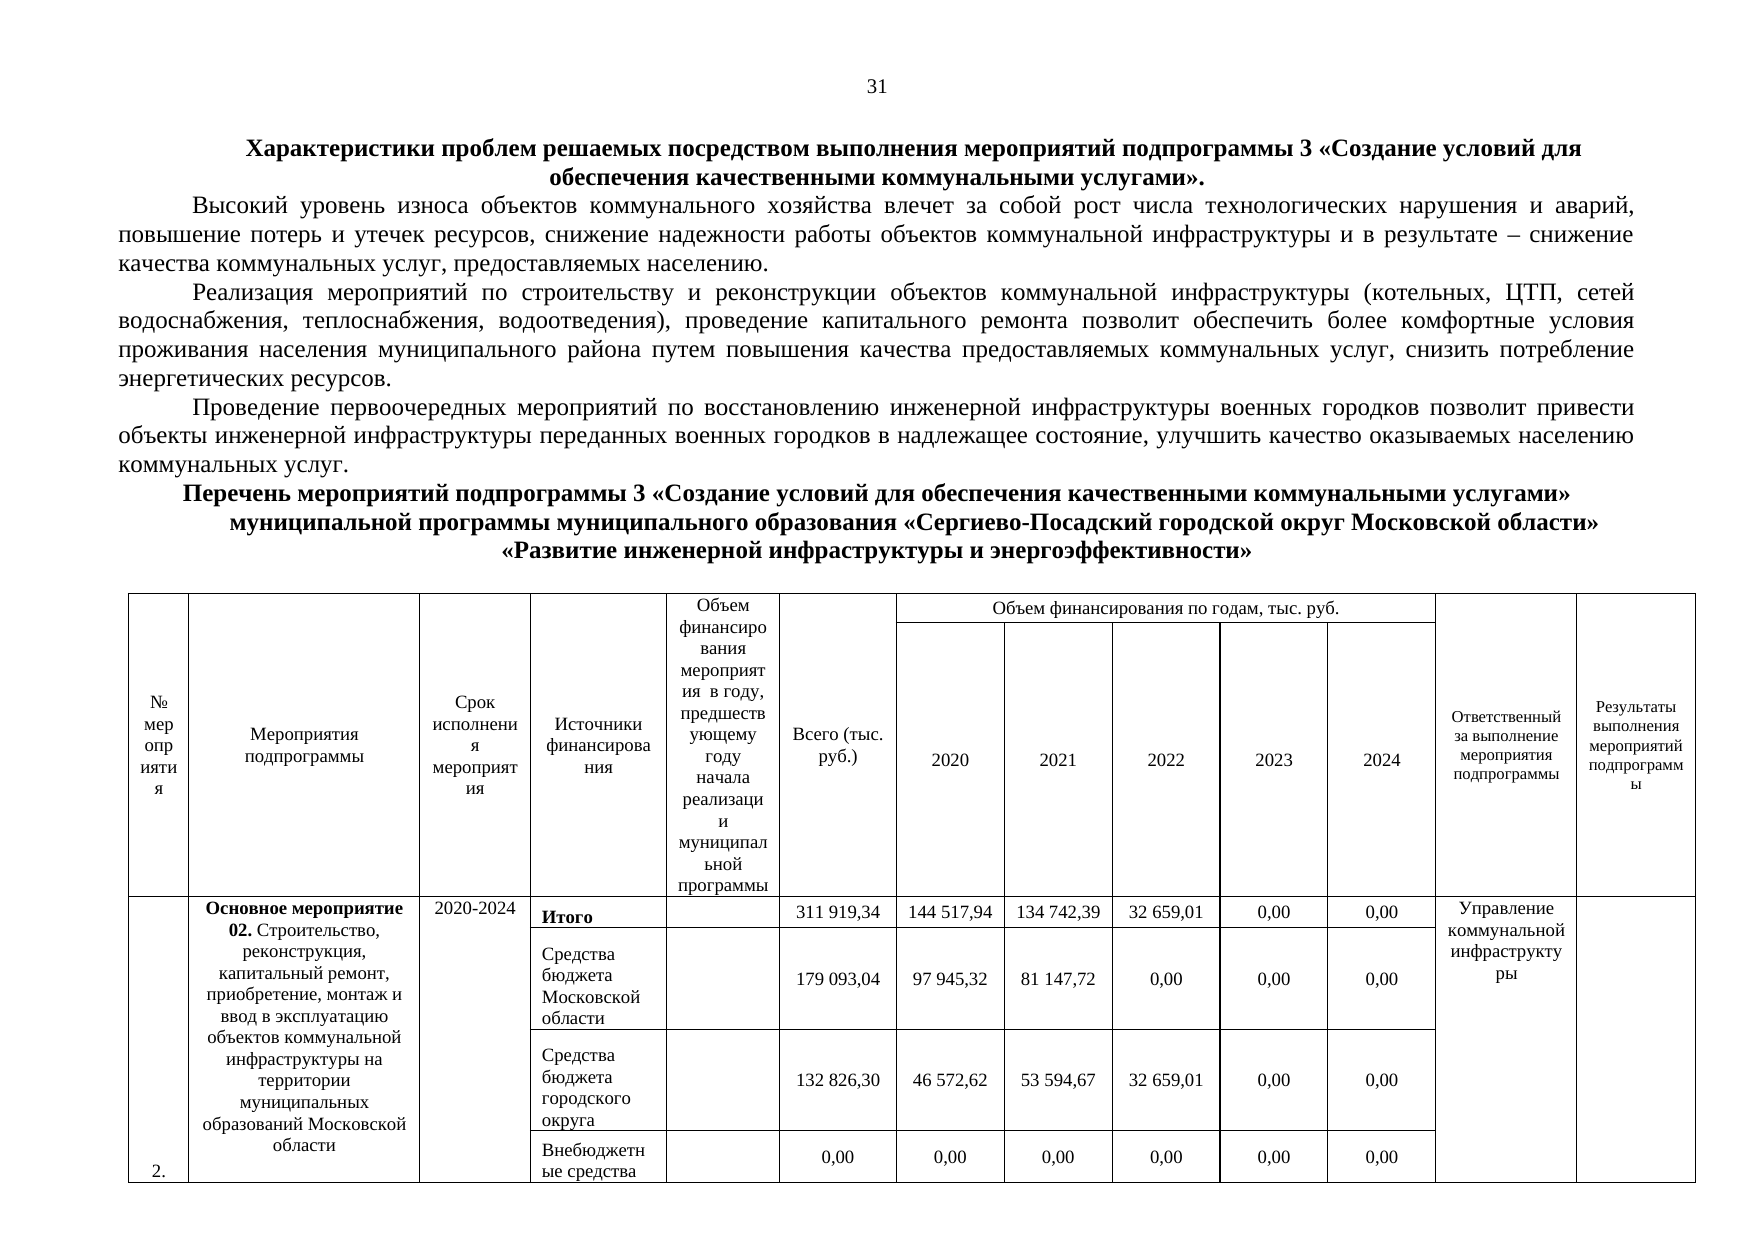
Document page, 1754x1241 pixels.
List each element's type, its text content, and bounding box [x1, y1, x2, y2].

table_cell 0,00 [1221, 928, 1327, 1029]
text Характеристики проблем решаемых посредством выполнения мероприятий подпрограммы 3 «Создание условий для обеспечения качественными коммунальными услугами». [118, 133, 1636, 190]
text Реализация мероприятий по строительству и реконструкции объектов коммунальной инфраструктуры (котельных, ЦТП, сетей водоснабжения, теплоснабжения, водоотведения), проведение капитального ремонта позволит обеспечить более комфортные условия проживания населения муниципального района путем повышения качества предоставляемых коммунальных услуг, снизить потребление энергетических ресурсов. [118, 277, 1636, 392]
table_cell 0,00 [1221, 1030, 1327, 1130]
table_cell [1577, 897, 1695, 1182]
table_cell 132 826,30 [780, 1030, 896, 1130]
table_cell 2022 [1113, 623, 1219, 896]
table_cell [667, 897, 779, 927]
table_header № мероприятия [129, 594, 188, 896]
table_cell 0,00 [1005, 1131, 1112, 1182]
table_cell 2020-2024 [420, 897, 530, 1182]
table_cell 0,00 [1221, 1131, 1327, 1182]
table_cell 2020 [897, 623, 1004, 896]
table_cell 0,00 [1328, 928, 1435, 1029]
table_cell Управление коммунальной инфраструктуры [1436, 897, 1576, 1182]
table_header Ответственный за выполнение мероприятия подпрограммы [1436, 594, 1576, 896]
table_cell 144 517,94 [897, 897, 1004, 927]
table_header Результаты выполнения мероприятий подпрограммы [1577, 594, 1695, 896]
table_cell 0,00 [1221, 897, 1327, 927]
table_cell Итого [531, 897, 666, 927]
table_cell 2. [129, 897, 188, 1182]
table_header Мероприятия подпрограммы [189, 594, 419, 896]
table_cell [667, 1030, 779, 1130]
table_cell 0,00 [1328, 1030, 1435, 1130]
table_cell 0,00 [1328, 1131, 1435, 1182]
table_cell 81 147,72 [1005, 928, 1112, 1029]
text Перечень мероприятий подпрограммы 3 «Создание условий для обеспечения качественными коммунальными услугами» [118, 478, 1636, 507]
table_cell 179 093,04 [780, 928, 896, 1029]
table_cell 32 659,01 [1113, 897, 1219, 927]
text Проведение первоочередных мероприятий по восстановлению инженерной инфраструктуры военных городков позволит привести объекты инженерной инфраструктуры переданных военных городков в надлежащее состояние, улучшить качество оказываемых населению коммунальных услуг. [118, 392, 1636, 478]
table_cell 0,00 [780, 1131, 896, 1182]
table_header Объем финансирования мероприятия в году, предшествующему году начала реализации муниципальной программы [667, 594, 779, 896]
table_cell Средства бюджета Московской области [531, 928, 666, 1029]
table_header Источники финансирования [531, 594, 666, 896]
table_cell 0,00 [1328, 897, 1435, 927]
table_cell 311 919,34 [780, 897, 896, 927]
table_cell [667, 1131, 779, 1182]
table_header Всего (тыс. руб.) [780, 594, 896, 896]
table_cell Основное мероприятие 02. Строительство, реконструкция, капитальный ремонт, приобретение, монтаж и ввод в эксплуатацию объектов коммунальной инфраструктуры на территории муниципальных образований Московской области [189, 897, 419, 1182]
table_cell 97 945,32 [897, 928, 1004, 1029]
table_header Срок исполнения мероприятия [420, 594, 530, 896]
table_cell 2021 [1005, 623, 1112, 896]
table_cell 134 742,39 [1005, 897, 1112, 927]
table_cell [667, 928, 779, 1029]
table_cell 0,00 [1113, 1131, 1219, 1182]
table_cell 0,00 [897, 1131, 1004, 1182]
table_cell Средства бюджета городского округа [531, 1030, 666, 1130]
table_header Объем финансирования по годам, тыс. руб. [897, 594, 1435, 622]
table_cell Внебюджетные средства [531, 1131, 666, 1182]
text муниципальной программы муниципального образования «Сергиево-Посадский городской округ Московской области» «Развитие инженерной инфраструктуры и энергоэффективности» [118, 507, 1636, 564]
table_cell 32 659,01 [1113, 1030, 1219, 1130]
table_cell 46 572,62 [897, 1030, 1004, 1130]
table_cell 2024 [1328, 623, 1435, 896]
text Высокий уровень износа объектов коммунального хозяйства влечет за собой рост числа технологических нарушения и аварий, повышение потерь и утечек ресурсов, снижение надежности работы объектов коммунальной инфраструктуры и в результате – снижение качества коммунальных услуг, предоставляемых населению. [118, 190, 1636, 277]
table_cell 0,00 [1113, 928, 1219, 1029]
table_cell 53 594,67 [1005, 1030, 1112, 1130]
table_cell 2023 [1221, 623, 1327, 896]
